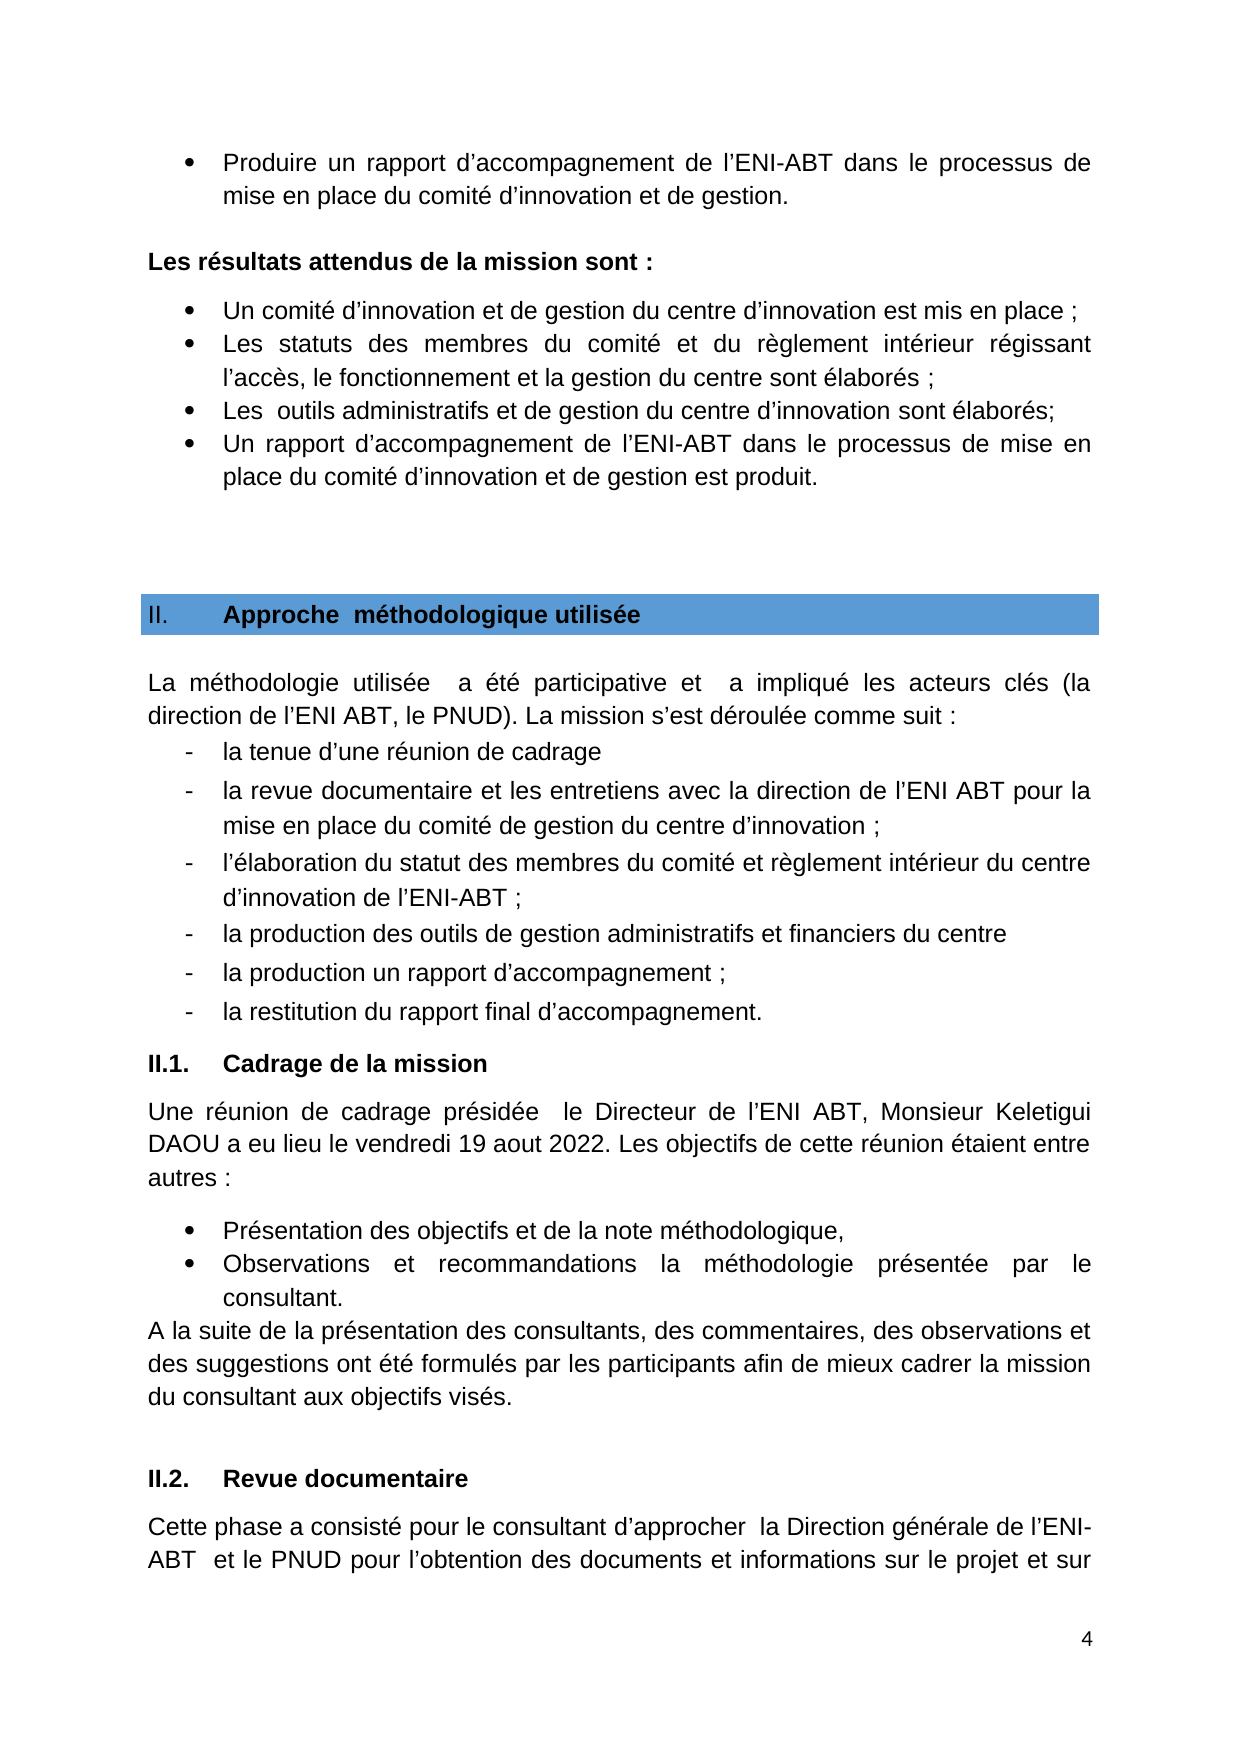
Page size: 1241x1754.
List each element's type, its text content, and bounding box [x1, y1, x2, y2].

text Une réunion de cadrage présidée le Directeur de l’ENI ABT, Monsieur Keletigui DAOU a eu lieu le vendredi 19 aout 2022. Les objectifs de cette réunion étaient entre autres : [148, 1096, 1093, 1191]
list Produire un rapport d’accompagnement de l’ENI-ABT dans le processus de mise en place du comité d’innovation et de gestion. [185, 148, 1093, 209]
list la tenue d’une réunion de cadrage [185, 734, 1093, 768]
subtitle Revue documentaire [148, 1464, 1093, 1493]
list la production un rapport d’accompagnement ; [185, 955, 1093, 989]
list Un comité d’innovation et de gestion du centre d’innovation est mis en place ; [185, 296, 1093, 325]
subtitle Approche méthodologique utilisée [148, 600, 1093, 629]
list la restitution du rapport final d’accompagnement. [185, 994, 1093, 1028]
list la revue documentaire et les entretiens avec la direction de l’ENI ABT pour la mise en place du comité de gestion du centre d’innovation ; [185, 773, 1093, 840]
list Un rapport d’accompagnement de l’ENI-ABT dans le processus de mise en place du comité d’innovation et de gestion est produit. [185, 429, 1093, 491]
list Les outils administratifs et de gestion du centre d’innovation sont élaborés; [185, 396, 1093, 424]
list la production des outils de gestion administratifs et financiers du centre [185, 916, 1093, 949]
text A la suite de la présentation des consultants, des commentaires, des observations et des suggestions ont été formulés par les participants afin de mieux cadrer la mission du consultant aux objectifs visés. [148, 1316, 1093, 1410]
list Observations et recommandations la méthodologie présentée par le consultant. [185, 1249, 1093, 1311]
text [148, 1512, 1093, 1574]
list Les statuts des membres du comité et du règlement intérieur régissant l’accès, le fonctionnement et la gestion du centre sont élaborés ; [185, 329, 1093, 391]
list l’élaboration du statut des membres du comité et règlement intérieur du centre d’innovation de l’ENI-ABT ; [185, 844, 1093, 911]
text Les résultats attendus de la mission sont : [148, 247, 1093, 276]
text La méthodologie utilisée a été participative et a impliqué les acteurs clés (la direction de l’ENI ABT, le PNUD). La mission s’est déroulée comme suit : [148, 668, 1093, 729]
subtitle Cadrage de la mission [148, 1049, 1093, 1077]
list Présentation des objectifs et de la note méthodologique, [185, 1216, 1093, 1245]
